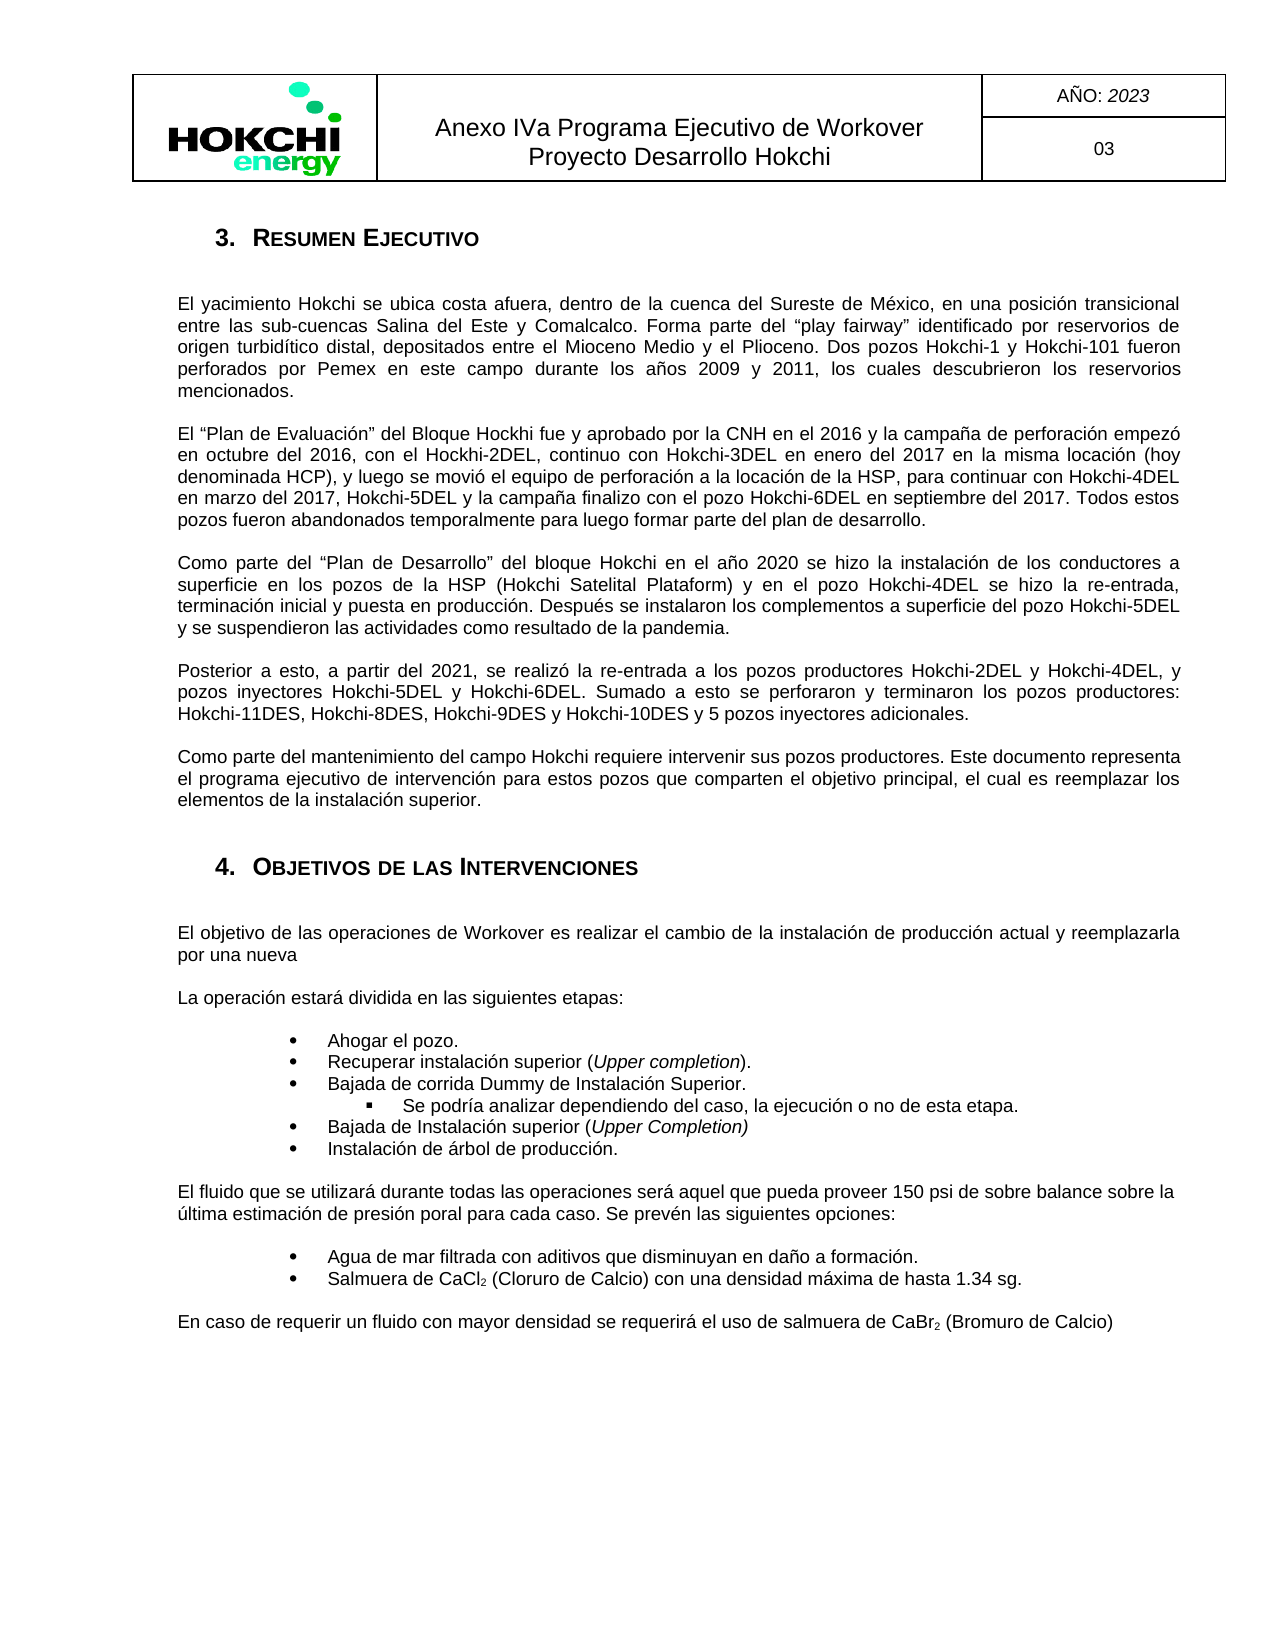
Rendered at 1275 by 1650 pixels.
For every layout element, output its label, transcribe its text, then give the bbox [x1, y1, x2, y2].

text El fluido que se utilizará durante todas las operaciones será aquel que pueda proveer 150 psi de sobre balance sobre la última estimación de presión poral para cada caso. Se prevén las siguientes opciones: [177, 1181, 1181, 1224]
text Como parte del mantenimiento del campo Hokchi requiere intervenir sus pozos productores. Este documento representa el programa ejecutivo de intervención para estos pozos que comparten el objetivo principal, el cual es reemplazar los elementos de la instalación superior. [177, 746, 1181, 811]
text La operación estará dividida en las siguientes etapas: [177, 987, 1181, 1008]
text El objetivo de las operaciones de Workover es realizar el cambio de la instalación de producción actual y reemplazarla por una nueva [177, 922, 1181, 965]
list Objetivos de las Intervenciones [215, 852, 1181, 881]
list Ahogar el pozo. [290, 1030, 1181, 1051]
list Instalación de árbol de producción. [290, 1138, 1181, 1160]
list Resumen Ejecutivo [215, 223, 1181, 252]
text El “Plan de Evaluación” del Bloque Hockhi fue y aprobado por la CNH en el 2016 y la campaña de perforación empezó en octubre del 2016, con el Hockhi-2DEL, continuo con Hokchi-3DEL en enero del 2017 en la misma locación (hoy denominada HCP), y luego se movió el equipo de perforación a la locación de la HSP, para continuar con Hokchi-4DEL en marzo del 2017, Hokchi-5DEL y la campaña finalizo con el pozo Hokchi-6DEL en septiembre del 2017. Todos estos pozos fueron abandonados temporalmente para luego formar parte del plan de desarrollo. [177, 422, 1181, 530]
text Posterior a esto, a partir del 2021, se realizó la re-entrada a los pozos productores Hokchi-2DEL y Hokchi-4DEL, y pozos inyectores Hokchi-5DEL y Hokchi-6DEL. Sumado a esto se perforaron y terminaron los pozos productores: Hokchi-11DES, Hokchi-8DES, Hokchi-9DES y Hokchi-10DES y 5 pozos inyectores adicionales. [177, 660, 1181, 724]
list Agua de mar filtrada con aditivos que disminuyan en daño a formación. [290, 1246, 1181, 1268]
list Recuperar instalación superior (Upper completion). [290, 1051, 1181, 1073]
list Bajada de corrida Dummy de Instalación Superior. [290, 1073, 1181, 1095]
list Bajada de Instalación superior (Upper Completion) [290, 1116, 1181, 1138]
list Salmuera de CaCl2 (Cloruro de Calcio) con una densidad máxima de hasta 1.34 sg. [290, 1268, 1181, 1289]
text En caso de requerir un fluido con mayor densidad se requerirá el uso de salmuera de CaBr2 (Bromuro de Calcio) [177, 1311, 1181, 1332]
picture [157, 75, 353, 181]
text Como parte del “Plan de Desarrollo” del bloque Hokchi en el año 2020 se hizo la instalación de los conductores a superficie en los pozos de la HSP (Hokchi Satelital Plataform) y en el pozo Hokchi-4DEL se hizo la re-entrada, terminación inicial y puesta en producción. Después se instalaron los complementos a superficie del pozo Hokchi-5DEL y se suspendieron las actividades como resultado de la pandemia. [177, 552, 1181, 638]
text El yacimiento Hokchi se ubica costa afuera, dentro de la cuenca del Sureste de México, en una posición transicional entre las sub-cuencas Salina del Este y Comalcalco. Forma parte del “play fairway” identificado por reservorios de origen turbidítico distal, depositados entre el Mioceno Medio y el Plioceno. Dos pozos Hokchi-1 y Hokchi-101 fueron perforados por Pemex en este campo durante los años 2009 y 2011, los cuales descubrieron los reservorios mencionados. [177, 293, 1181, 401]
list Se podría analizar dependiendo del caso, la ejecución o no de esta etapa. [365, 1095, 1181, 1116]
